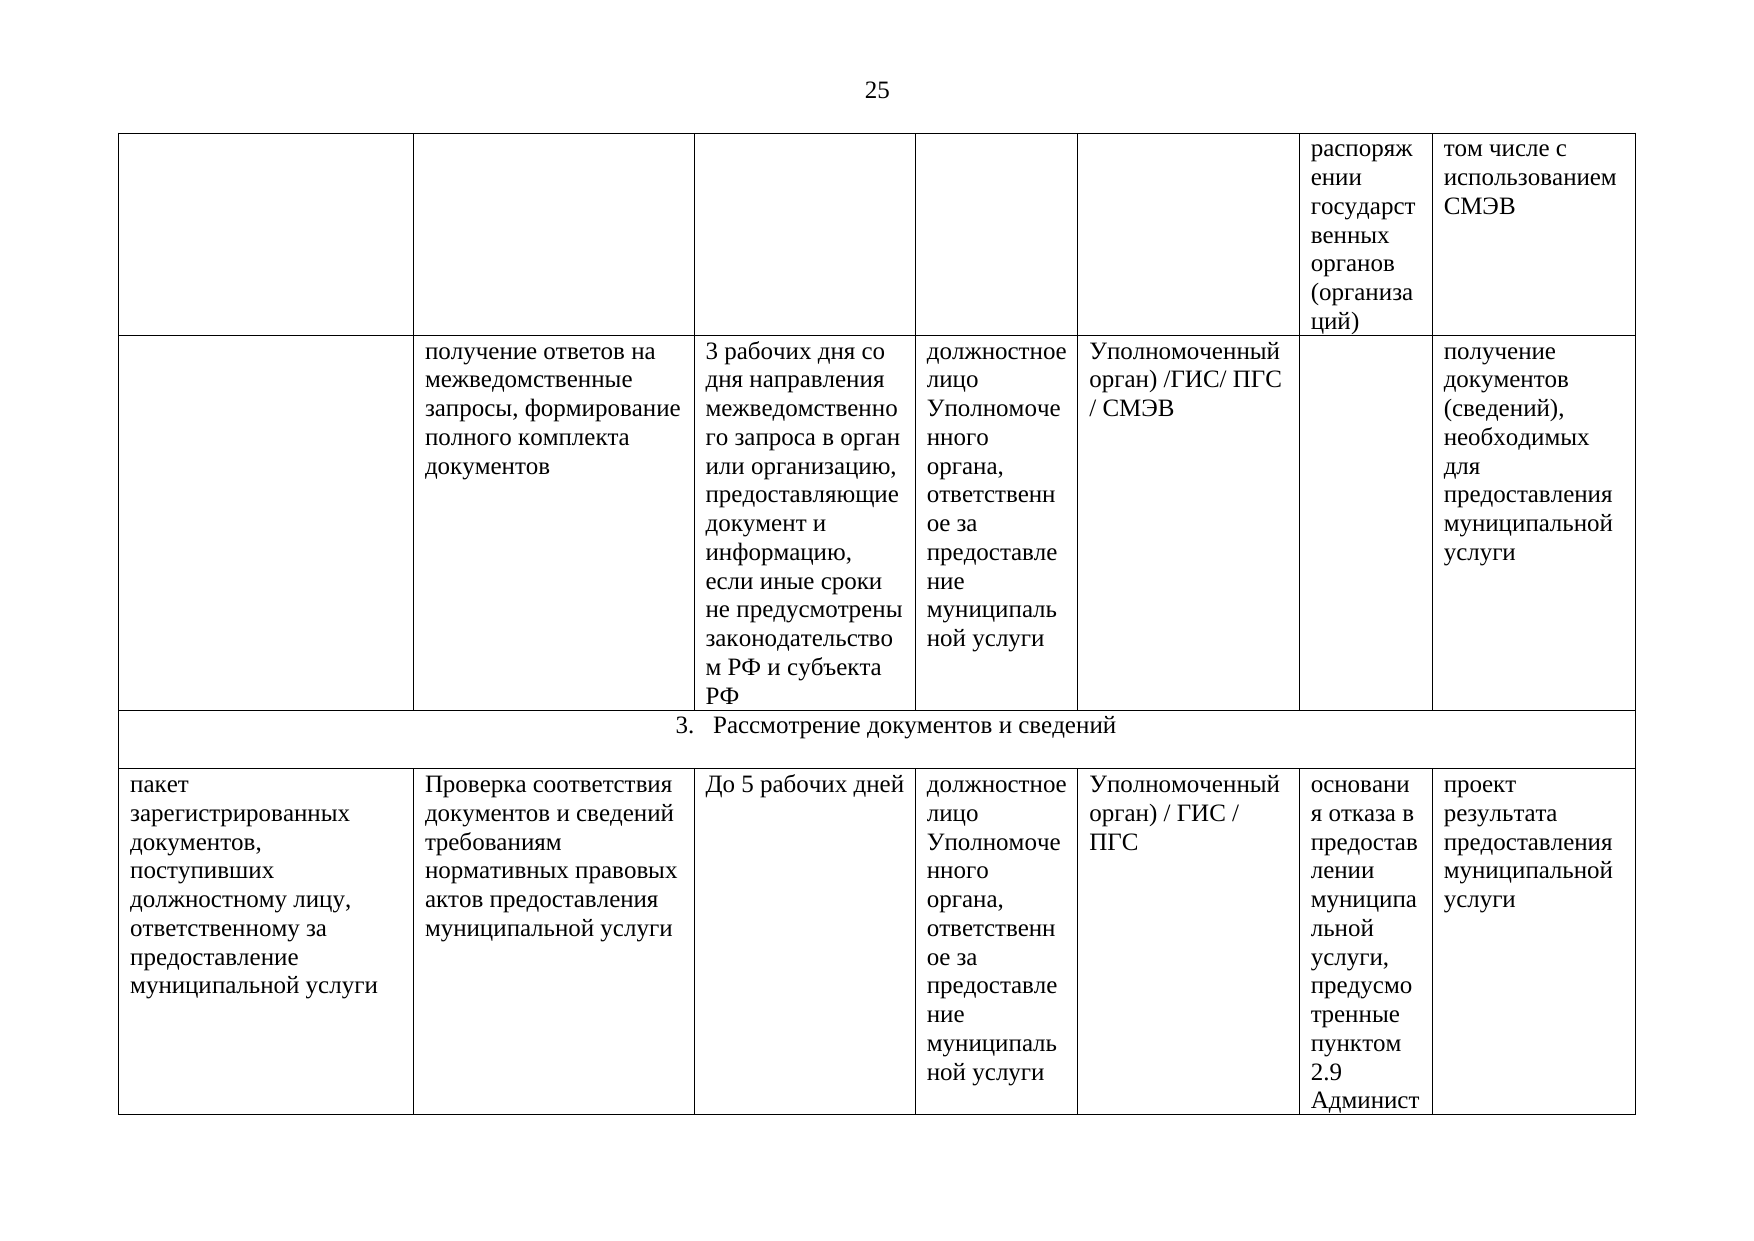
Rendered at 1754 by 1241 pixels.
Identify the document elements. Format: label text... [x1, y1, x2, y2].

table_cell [695, 134, 915, 335]
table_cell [1433, 769, 1635, 1114]
table_cell должностное лицо Уполномоченного органа, ответственное за предоставление муниципальной услуги [916, 336, 1077, 709]
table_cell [1300, 769, 1432, 1114]
table_cell получение ответов на межведомственные запросы, формирование полного комплекта документов [414, 336, 694, 709]
table_cell 3 рабочих дня со дня направления межведомственного запроса в орган или организацию, предоставляющие документ и информацию, если иные сроки не предусмотрены законодательством РФ и субъекта РФ [695, 336, 915, 709]
table_cell [119, 336, 413, 709]
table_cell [119, 769, 413, 1114]
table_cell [119, 134, 413, 335]
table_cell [414, 134, 694, 335]
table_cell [916, 769, 1077, 1114]
table_cell [1300, 336, 1432, 709]
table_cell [1433, 134, 1635, 335]
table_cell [414, 769, 694, 1114]
table_cell получение документов (сведений), необходимых для предоставления муниципальной услуги [1433, 336, 1635, 709]
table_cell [1078, 769, 1299, 1114]
table_cell Рассмотрение документов и сведений [119, 711, 1635, 768]
table_cell До 5 рабочих дней [695, 769, 915, 1114]
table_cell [1078, 134, 1299, 335]
table_cell Уполномоченный орган) /ГИС/ ПГС / СМЭВ [1078, 336, 1299, 709]
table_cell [916, 134, 1077, 335]
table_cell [1300, 134, 1432, 335]
